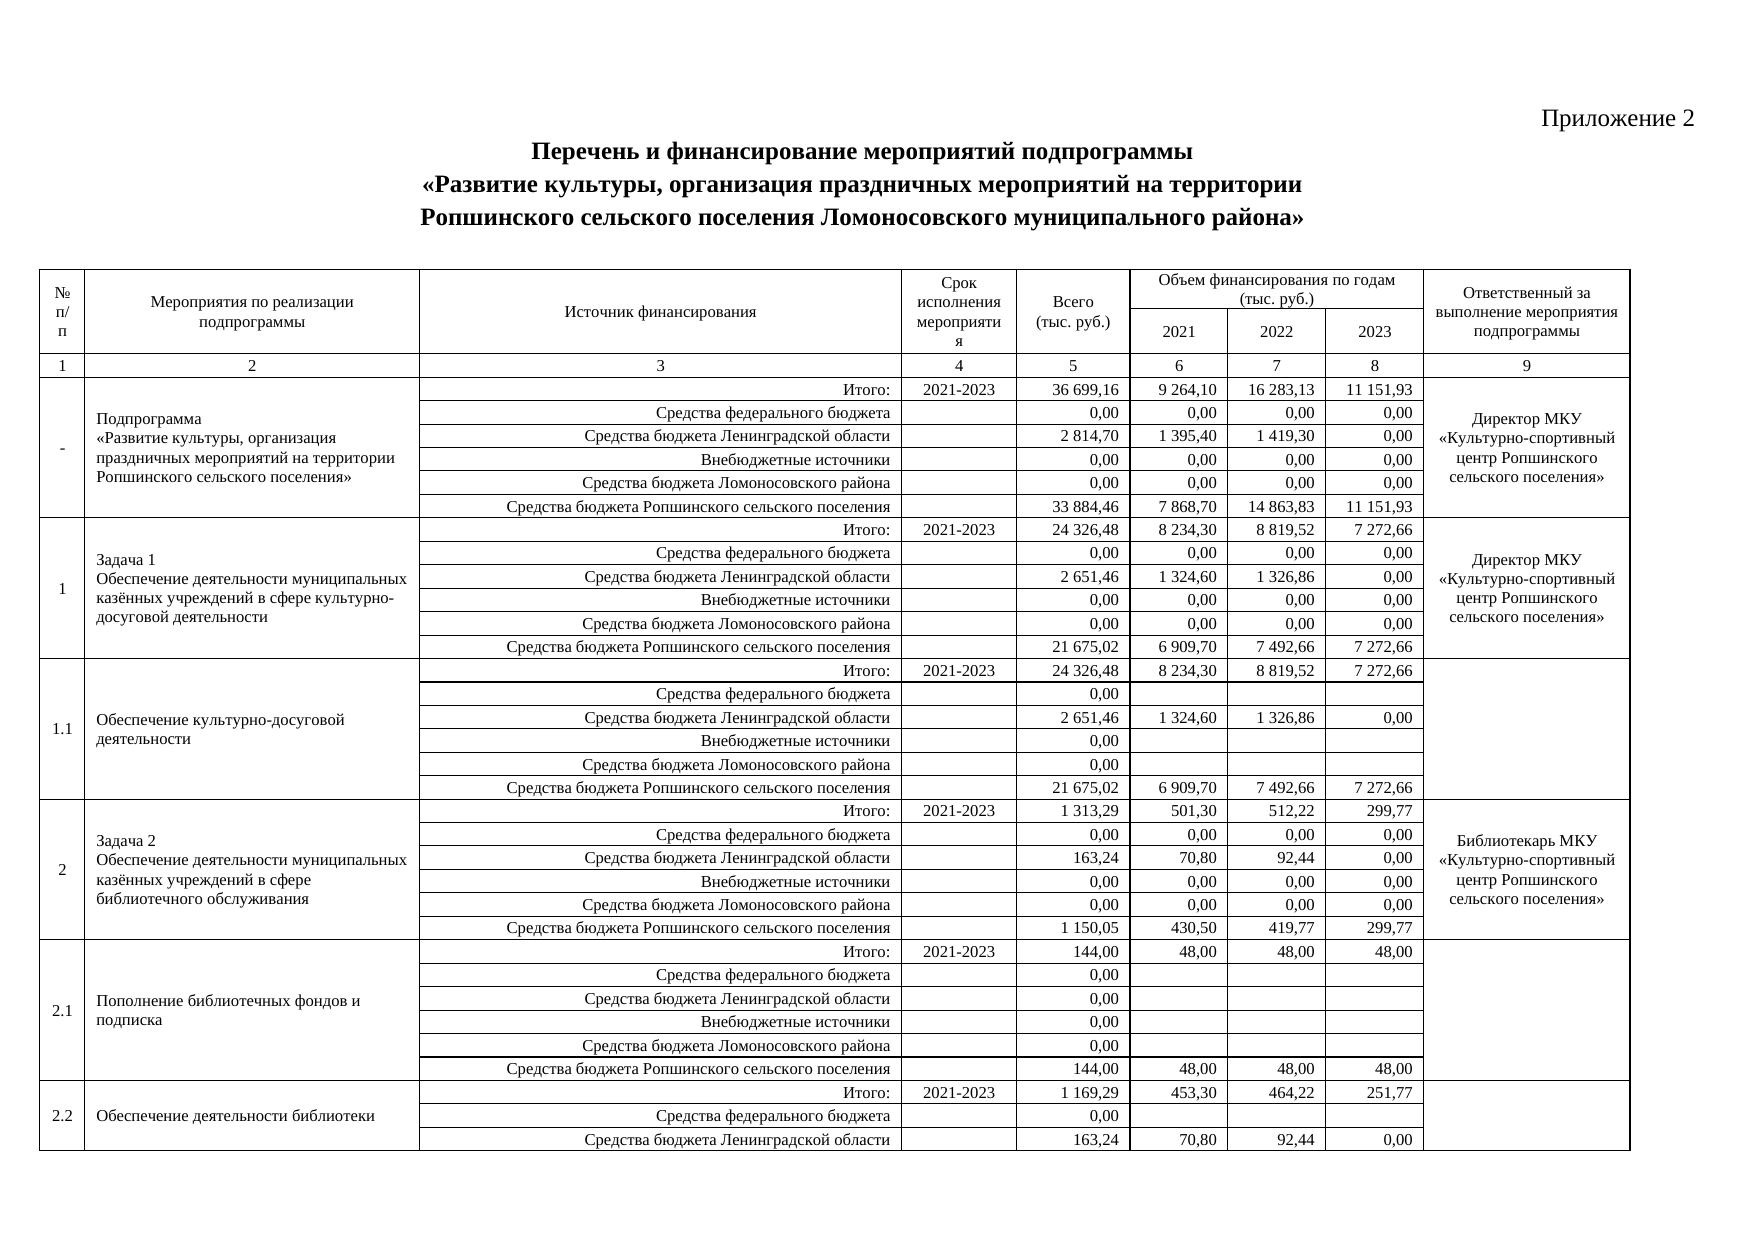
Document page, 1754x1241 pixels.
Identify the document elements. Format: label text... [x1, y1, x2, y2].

table_cell Итого: [420, 940, 901, 963]
table_cell 24 326,48 [1017, 659, 1129, 681]
table_cell 1 313,29 [1017, 800, 1129, 822]
table_cell 48,00 [1228, 1058, 1325, 1080]
table_cell 33 884,46 [1017, 495, 1129, 517]
table_cell [1326, 683, 1423, 705]
table_cell Задача 2 Обеспечение деятельности муниципальных казённых учреждений в сфере библиотечного обслуживания [85, 800, 419, 939]
table_cell 1 419,30 [1228, 425, 1325, 447]
table_cell [1326, 1104, 1423, 1127]
table_cell [1326, 729, 1423, 752]
table_cell 0,00 [1131, 870, 1227, 892]
table_cell Средства бюджета Ленинградской области [420, 706, 901, 728]
table_cell Внебюджетные источники [420, 729, 901, 752]
table_cell 2021-2023 [902, 659, 1016, 681]
table_cell 48,00 [1326, 1058, 1423, 1080]
table_cell 0,00 [1326, 589, 1423, 611]
table_cell 0,00 [1326, 1128, 1423, 1150]
table_cell 0,00 [1326, 870, 1423, 892]
table_cell 0,00 [1228, 401, 1325, 423]
table_cell 144,00 [1017, 940, 1129, 963]
table_cell 11 151,93 [1326, 378, 1423, 400]
table_header № п/п [40, 270, 84, 353]
table_cell 0,00 [1017, 729, 1129, 752]
table_cell Обеспечение культурно-досуговой деятельности [85, 659, 419, 798]
table_cell 0,00 [1131, 542, 1227, 564]
table_cell 0,00 [1017, 612, 1129, 634]
table_cell [1228, 683, 1325, 705]
table_cell 92,44 [1228, 846, 1325, 869]
table_cell 1 324,60 [1131, 706, 1227, 728]
table_cell [1131, 964, 1227, 986]
table_cell Средства бюджета Ломоносовского района [420, 753, 901, 775]
table_cell 1 [40, 518, 84, 658]
table_cell 512,22 [1228, 800, 1325, 822]
table_cell [902, 636, 1016, 658]
table_cell 8 [1326, 354, 1423, 377]
table_cell 7 868,70 [1131, 495, 1227, 517]
table_cell 2 651,46 [1017, 706, 1129, 728]
table_cell 163,24 [1017, 1128, 1129, 1150]
table_cell Директор МКУ «Культурно-спортивный центр Ропшинского сельского поселения» [1424, 378, 1629, 517]
table_cell Внебюджетные источники [420, 870, 901, 892]
table_cell Средства бюджета Ленинградской области [420, 1128, 901, 1150]
table_cell [1228, 1034, 1325, 1056]
table_cell [1228, 753, 1325, 775]
table_cell Средства федерального бюджета [420, 542, 901, 564]
table_cell 0,00 [1326, 542, 1423, 564]
table_cell [902, 589, 1016, 611]
table_cell 0,00 [1326, 401, 1423, 423]
table_cell [1131, 1034, 1227, 1056]
table_cell [902, 495, 1016, 517]
table_cell 2.1 [40, 940, 84, 1080]
table_cell 0,00 [1228, 448, 1325, 470]
table_cell 0,00 [1017, 683, 1129, 705]
table_cell Средства федерального бюджета [420, 964, 901, 986]
table_cell 2 651,46 [1017, 565, 1129, 588]
table_cell 1 150,05 [1017, 917, 1129, 939]
table_cell 48,00 [1326, 940, 1423, 963]
table_cell 0,00 [1131, 448, 1227, 470]
table_cell Средства бюджета Ропшинского сельского поселения [420, 776, 901, 798]
table_cell 5 [1017, 354, 1129, 377]
table_cell 1 [40, 354, 84, 377]
table_cell Итого: [420, 1081, 901, 1103]
table_cell [1131, 987, 1227, 1009]
table_cell 0,00 [1228, 823, 1325, 845]
table_cell 0,00 [1017, 542, 1129, 564]
table_cell 21 675,02 [1017, 636, 1129, 658]
table_cell 0,00 [1131, 823, 1227, 845]
table_cell [902, 1034, 1016, 1056]
table_cell 92,44 [1228, 1128, 1325, 1150]
table_cell Средства федерального бюджета [420, 401, 901, 423]
table_cell [1424, 940, 1629, 1080]
table_cell 1 395,40 [1131, 425, 1227, 447]
table_cell 2 814,70 [1017, 425, 1129, 447]
table_cell 0,00 [1326, 823, 1423, 845]
table_cell 11 151,93 [1326, 495, 1423, 517]
table_cell [902, 706, 1016, 728]
table_cell - [40, 378, 84, 517]
text Ропшинского сельского поселения Ломоносовского муниципального района» [29, 202, 1695, 231]
table_cell Средства бюджета Ломоносовского района [420, 612, 901, 634]
table_cell 0,00 [1131, 893, 1227, 916]
table_cell [902, 448, 1016, 470]
table_cell [1326, 1011, 1423, 1033]
table_cell [902, 917, 1016, 939]
table_cell [1424, 1081, 1629, 1150]
table_cell 0,00 [1326, 846, 1423, 869]
table_cell Средства бюджета Ленинградской области [420, 987, 901, 1009]
table_cell 2023 [1326, 309, 1423, 353]
table_cell [1424, 659, 1629, 798]
table_cell 9 [1424, 354, 1629, 377]
table_cell Средства бюджета Ломоносовского района [420, 471, 901, 494]
table_cell 1 326,86 [1228, 565, 1325, 588]
table_cell 7 492,66 [1228, 636, 1325, 658]
table_cell [902, 1058, 1016, 1080]
table_cell 48,00 [1131, 940, 1227, 963]
table_cell 0,00 [1228, 893, 1325, 916]
table_cell 1 324,60 [1131, 565, 1227, 588]
table_cell [902, 823, 1016, 845]
table_cell 0,00 [1228, 589, 1325, 611]
table_cell 0,00 [1017, 448, 1129, 470]
table_cell [902, 776, 1016, 798]
table_cell 8 819,52 [1228, 659, 1325, 681]
table_cell 2021-2023 [902, 800, 1016, 822]
table_cell [902, 1128, 1016, 1150]
table_header Источник финансирования [420, 270, 901, 353]
table_cell 464,22 [1228, 1081, 1325, 1103]
table_cell [902, 1104, 1016, 1127]
table_cell 8 234,30 [1131, 518, 1227, 541]
text Перечень и финансирование мероприятий подпрограммы [29, 136, 1695, 165]
table_cell 6 909,70 [1131, 776, 1227, 798]
table_cell 2.2 [40, 1081, 84, 1150]
table_cell 0,00 [1326, 612, 1423, 634]
table_cell Внебюджетные источники [420, 448, 901, 470]
table_cell 0,00 [1017, 1011, 1129, 1033]
table_cell [1131, 1104, 1227, 1127]
table_cell Итого: [420, 800, 901, 822]
table_cell 0,00 [1326, 425, 1423, 447]
table_cell 4 [902, 354, 1016, 377]
table_cell [902, 987, 1016, 1009]
table_cell Задача 1 Обеспечение деятельности муниципальных казённых учреждений в сфере культурно-досуговой деятельности [85, 518, 419, 658]
table_cell 36 699,16 [1017, 378, 1129, 400]
table_cell 7 [1228, 354, 1325, 377]
table_cell 2022 [1228, 309, 1325, 353]
table_cell Средства бюджета Ропшинского сельского поселения [420, 1058, 901, 1080]
table_header Срок исполнения мероприятия [902, 270, 1016, 353]
table_cell 1 169,29 [1017, 1081, 1129, 1103]
table_cell 24 326,48 [1017, 518, 1129, 541]
table_cell Итого: [420, 378, 901, 400]
table_cell 0,00 [1017, 893, 1129, 916]
table_header Всего (тыс. руб.) [1017, 270, 1129, 353]
table_cell [902, 565, 1016, 588]
table_cell 9 264,10 [1131, 378, 1227, 400]
table_cell 70,80 [1131, 846, 1227, 869]
table_cell 0,00 [1131, 401, 1227, 423]
table_cell 144,00 [1017, 1058, 1129, 1080]
table_cell 0,00 [1228, 471, 1325, 494]
table_cell Пополнение библиотечных фондов и подписка [85, 940, 419, 1080]
table_cell 0,00 [1228, 542, 1325, 564]
table_cell 2021 [1131, 309, 1227, 353]
table_cell 0,00 [1131, 589, 1227, 611]
table_cell 0,00 [1017, 823, 1129, 845]
table_cell 48,00 [1228, 940, 1325, 963]
table_cell 2021-2023 [902, 940, 1016, 963]
table_cell 0,00 [1017, 870, 1129, 892]
table_cell 48,00 [1131, 1058, 1227, 1080]
table_cell Средства федерального бюджета [420, 1104, 901, 1127]
table_cell [1326, 964, 1423, 986]
table_cell 0,00 [1326, 706, 1423, 728]
table_cell 3 [420, 354, 901, 377]
table_cell 299,77 [1326, 800, 1423, 822]
table_cell 7 272,66 [1326, 518, 1423, 541]
table_cell Директор МКУ «Культурно-спортивный центр Ропшинского сельского поселения» [1424, 518, 1629, 658]
table_cell [902, 683, 1016, 705]
table_cell Средства федерального бюджета [420, 683, 901, 705]
table_header Мероприятия по реализации подпрограммы [85, 270, 419, 353]
table_cell [1131, 753, 1227, 775]
table_cell 0,00 [1017, 401, 1129, 423]
table_cell 0,00 [1326, 471, 1423, 494]
table_cell [1228, 987, 1325, 1009]
table_header Объем финансирования по годам (тыс. руб.) [1131, 270, 1423, 308]
table_cell [902, 471, 1016, 494]
table_cell [1131, 1011, 1227, 1033]
text Приложение 2 [29, 103, 1695, 132]
table_cell 16 283,13 [1228, 378, 1325, 400]
table_cell [902, 753, 1016, 775]
table_cell Средства бюджета Ломоносовского района [420, 1034, 901, 1056]
table_cell 251,77 [1326, 1081, 1423, 1103]
table_cell 8 234,30 [1131, 659, 1227, 681]
table_cell 0,00 [1228, 870, 1325, 892]
table_cell [902, 846, 1016, 869]
table_cell [1228, 1011, 1325, 1033]
table_cell 1.1 [40, 659, 84, 798]
table_header Ответственный за выполнение мероприятия подпрограммы [1424, 270, 1629, 353]
table_cell 0,00 [1017, 1034, 1129, 1056]
table_cell Внебюджетные источники [420, 589, 901, 611]
table_cell 163,24 [1017, 846, 1129, 869]
table_cell 430,50 [1131, 917, 1227, 939]
table_cell 0,00 [1228, 612, 1325, 634]
table_cell 0,00 [1017, 753, 1129, 775]
table_cell Средства бюджета Ленинградской области [420, 425, 901, 447]
table_cell [902, 870, 1016, 892]
table_cell 299,77 [1326, 917, 1423, 939]
table_cell Средства бюджета Ропшинского сельского поселения [420, 636, 901, 658]
table_cell 0,00 [1017, 589, 1129, 611]
table_cell 7 272,66 [1326, 776, 1423, 798]
table_cell 0,00 [1017, 987, 1129, 1009]
table_cell 21 675,02 [1017, 776, 1129, 798]
table_cell [1131, 683, 1227, 705]
table_cell 7 272,66 [1326, 636, 1423, 658]
table_cell [902, 401, 1016, 423]
table_cell [902, 1011, 1016, 1033]
table_cell [1131, 729, 1227, 752]
table_cell 14 863,83 [1228, 495, 1325, 517]
table_cell 0,00 [1017, 964, 1129, 986]
table_cell [902, 612, 1016, 634]
table_cell 6 [1131, 354, 1227, 377]
table_cell Средства бюджета Ропшинского сельского поселения [420, 917, 901, 939]
table_cell 0,00 [1326, 448, 1423, 470]
table_cell [1228, 1104, 1325, 1127]
text «Развитие культуры, организация праздничных мероприятий на территории [29, 169, 1695, 198]
table_cell Средства бюджета Ленинградской области [420, 565, 901, 588]
table_cell Итого: [420, 518, 901, 541]
table_cell Подпрограмма «Развитие культуры, организация праздничных мероприятий на территории Ропшинского сельского поселения» [85, 378, 419, 517]
table_cell [902, 964, 1016, 986]
table_cell 0,00 [1131, 471, 1227, 494]
table_cell 501,30 [1131, 800, 1227, 822]
table_cell 0,00 [1017, 471, 1129, 494]
table_cell [902, 893, 1016, 916]
table_cell [1326, 753, 1423, 775]
table_cell 2 [40, 800, 84, 939]
table_cell 453,30 [1131, 1081, 1227, 1103]
table_cell 0,00 [1326, 565, 1423, 588]
table_cell [902, 425, 1016, 447]
table_cell 7 272,66 [1326, 659, 1423, 681]
table_cell 2021-2023 [902, 378, 1016, 400]
table_cell 1 326,86 [1228, 706, 1325, 728]
table_cell 0,00 [1131, 612, 1227, 634]
table_cell [902, 542, 1016, 564]
table_cell 419,77 [1228, 917, 1325, 939]
table_cell Библиотекарь МКУ «Культурно-спортивный центр Ропшинского сельского поселения» [1424, 800, 1629, 939]
table_cell 2 [85, 354, 419, 377]
table_cell 7 492,66 [1228, 776, 1325, 798]
table_cell 0,00 [1326, 893, 1423, 916]
table_cell Средства бюджета Ропшинского сельского поселения [420, 495, 901, 517]
table_cell Итого: [420, 659, 901, 681]
table_cell 6 909,70 [1131, 636, 1227, 658]
table_cell [1228, 964, 1325, 986]
table_cell Внебюджетные источники [420, 1011, 901, 1033]
table_cell Средства бюджета Ломоносовского района [420, 893, 901, 916]
table_cell Обеспечение деятельности библиотеки [85, 1081, 419, 1150]
table_cell [902, 729, 1016, 752]
table_cell 2021-2023 [902, 518, 1016, 541]
table_cell [1326, 1034, 1423, 1056]
table_cell 8 819,52 [1228, 518, 1325, 541]
table_cell Средства федерального бюджета [420, 823, 901, 845]
table_cell [1326, 987, 1423, 1009]
table_cell [1228, 729, 1325, 752]
table_cell 2021-2023 [902, 1081, 1016, 1103]
table_cell 0,00 [1017, 1104, 1129, 1127]
table_cell 70,80 [1131, 1128, 1227, 1150]
table_cell Средства бюджета Ленинградской области [420, 846, 901, 869]
